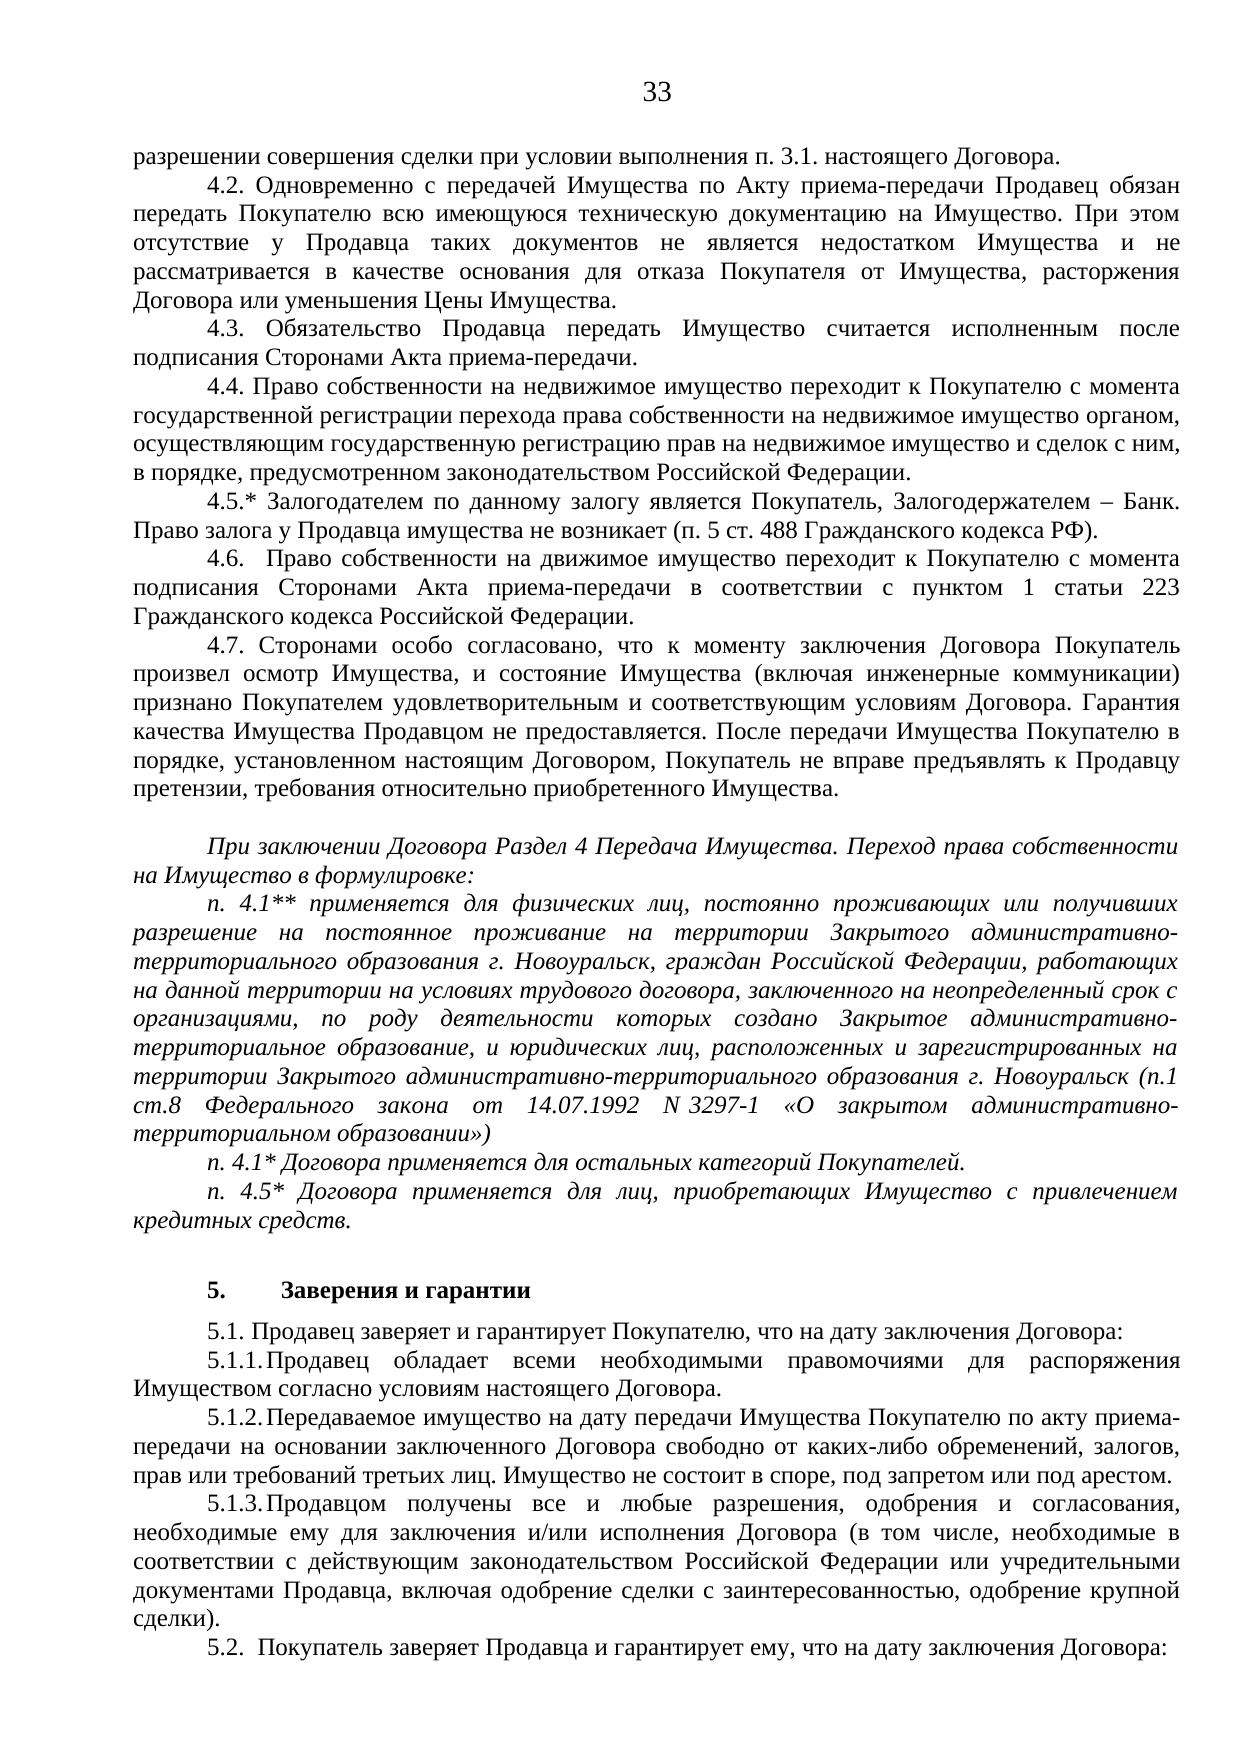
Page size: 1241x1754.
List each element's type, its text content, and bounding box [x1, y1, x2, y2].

text При заключении Договора Раздел 4 Передача Имущества. Переход права собственности на Имущество в формулировке: [133, 831, 1181, 888]
list Продавцом получены все и любые разрешения, одобрения и согласования, необходимые ему для заключения и/или исполнения Договора (в том числе, необходимые в соответствии с действующим законодательством Российской Федерации или учредительными документами Продавца, включая одобрение сделки с заинтересованностью, одобрение крупной сделки). [133, 1488, 1181, 1632]
text 4.4. Право собственности на недвижимое имущество переходит к Покупателю с момента государственной регистрации перехода права собственности на недвижимое имущество органом, осуществляющим государственную регистрацию прав на недвижимое имущество и сделок с ним, в порядке, предусмотренном законодательством Российской Федерации. [133, 371, 1181, 486]
text 4.6. Право собственности на движимое имущество переходит к Покупателю с момента подписания Сторонами Акта приема-передачи в соответствии с пунктом 1 статьи 223 Гражданского кодекса Российской Федерации. [133, 543, 1181, 630]
text п. 4.5* Договора применяется для лиц, приобретающих Имущество с привлечением кредитных средств. [133, 1176, 1181, 1233]
text 4.5.* Залогодателем по данному залогу является Покупатель, Залогодержателем – Банк. Право залога у Продавца имущества не возникает (п. 5 ст. 488 Гражданского кодекса РФ). [133, 486, 1181, 543]
text 4.3. Обязательство Продавца передать Имущество считается исполненным после подписания Сторонами Акта приема-передачи. [133, 313, 1181, 371]
text 4.7. Сторонами особо согласовано, что к моменту заключения Договора Покупатель произвел осмотр Имущества, и состояние Имущества (включая инженерные коммуникации) признано Покупателем удовлетворительным и соответствующим условиям Договора. Гарантия качества Имущества Продавцом не предоставляется. После передачи Имущества Покупателю в порядке, установленном настоящим Договором, Покупатель не вправе предъявлять к Продавцу претензии, требования относительно приобретенного Имущества. [133, 630, 1181, 802]
list Заверения и гарантии [133, 1275, 1181, 1303]
list Продавец обладает всеми необходимыми правомочиями для распоряжения Имуществом согласно условиям настоящего Договора. [133, 1345, 1181, 1402]
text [133, 141, 1181, 170]
list Передаваемое имущество на дату передачи Имущества Покупателю по акту приема-передачи на основании заключенного Договора свободно от каких-либо обременений, залогов, прав или требований третьих лиц. Имущество не состоит в споре, под запретом или под арестом. [133, 1402, 1181, 1488]
text п. 4.1** применяется для физических лиц, постоянно проживающих или получивших разрешение на постоянное проживание на территории Закрытого административно-территориального образования г. Новоуральск, граждан Российской Федерации, работающих на данной территории на условиях трудового договора, заключенного на неопределенный срок с организациями, по роду деятельности которых создано Закрытое административно-территориальное образование, и юридических лиц, расположенных и зарегистрированных на территории Закрытого административно-территориального образования г. Новоуральск (п.1 ст.8 Федерального закона от 14.07.1992 N 3297-1 «О закрытом административно-территориальном образовании») [133, 888, 1181, 1147]
list Продавец заверяет и гарантирует Покупателю, что на дату заключения Договора: [133, 1316, 1181, 1345]
text 4.2. Одновременно с передачей Имущества по Акту приема-передачи Продавец обязан передать Покупателю всю имеющуюся техническую документацию на Имущество. При этом отсутствие у Продавца таких документов не является недостатком Имущества и не рассматривается в качестве основания для отказа Покупателя от Имущества, расторжения Договора или уменьшения Цены Имущества. [133, 170, 1181, 313]
list Покупатель заверяет Продавца и гарантирует ему, что на дату заключения Договора: [133, 1632, 1181, 1661]
text п. 4.1* Договора применяется для остальных категорий Покупателей. [133, 1147, 1181, 1176]
